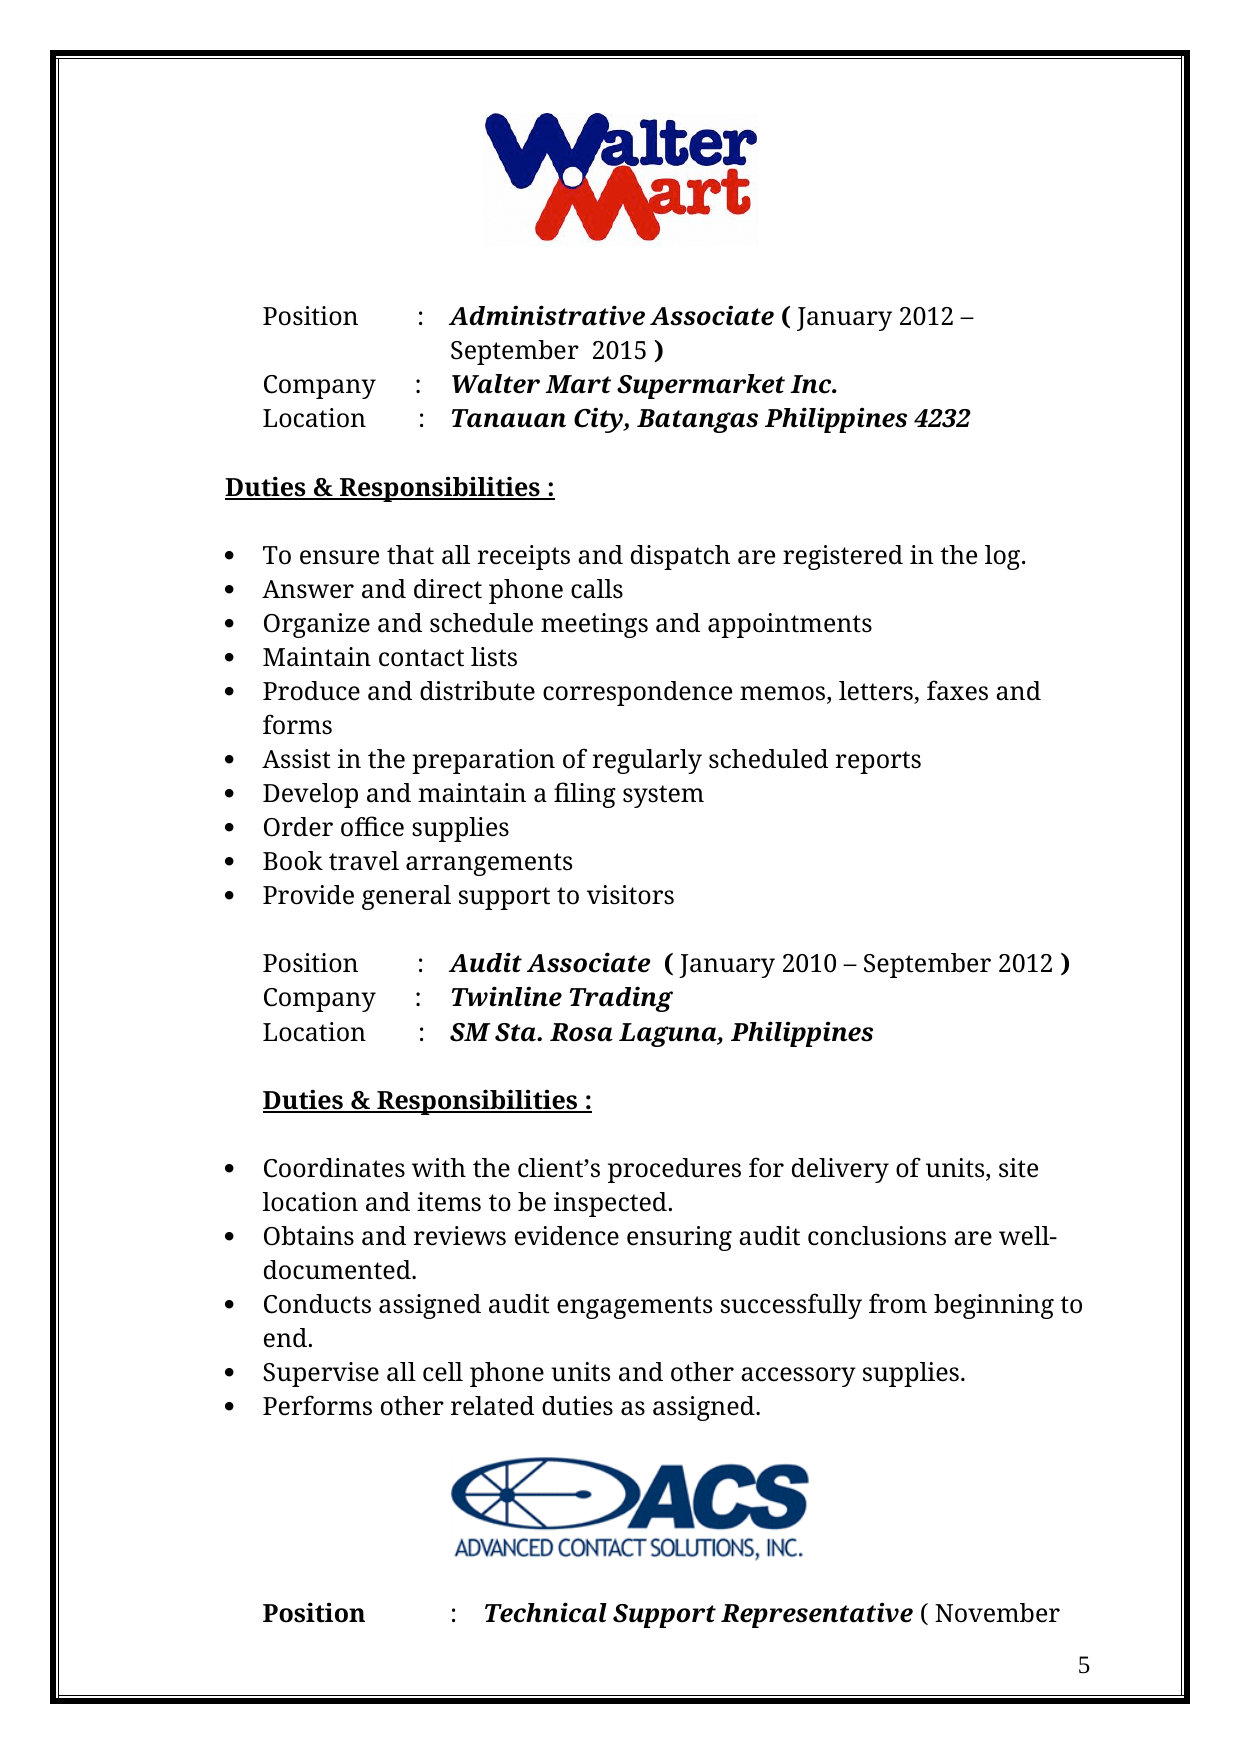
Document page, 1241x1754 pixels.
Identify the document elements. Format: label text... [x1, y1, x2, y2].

list Organize and schedule meetings and appointments [225, 605, 1090, 639]
list Location : SM Sta. Rosa Laguna, Philippines [262, 1014, 1090, 1048]
list Book travel arrangements [225, 844, 1090, 878]
list To ensure that all receipts and dispatch are registered in the log. [225, 537, 1090, 571]
list Answer and direct phone calls [225, 571, 1090, 605]
picture [450, 1457, 810, 1562]
list September 2015 ) [262, 333, 1090, 367]
list Produce and distribute correspondence memos, letters, faxes and forms [225, 673, 1090, 742]
list Duties & Responsibilities : [262, 1082, 1090, 1116]
list Maintain contact lists [225, 639, 1090, 673]
picture [450, 93, 793, 265]
list Coordinates with the client’s procedures for delivery of units, site location and items to be inspected. [225, 1150, 1090, 1218]
list Provide general support to visitors [225, 878, 1090, 912]
list Position : Administrative Associate ( January 2012 – [262, 299, 1090, 333]
list Location : Tanauan City, Batangas Philippines 4232 [262, 401, 1090, 435]
list Position : Audit Associate ( January 2010 – September 2012 ) [262, 946, 1090, 980]
list Company : Twinline Trading [262, 980, 1090, 1014]
list Performs other related duties as assigned. [225, 1389, 1090, 1423]
list Order office supplies [225, 810, 1090, 844]
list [262, 1595, 1090, 1629]
list Duties & Responsibilities : [225, 469, 1090, 503]
list Company : Walter Mart Supermarket Inc. [262, 367, 1090, 401]
list Conducts assigned audit engagements successfully from beginning to end. [225, 1287, 1090, 1355]
list Assist in the preparation of regularly scheduled reports [225, 742, 1090, 776]
list Develop and maintain a filing system [225, 776, 1090, 810]
list Obtains and reviews evidence ensuring audit conclusions are well-documented. [225, 1218, 1090, 1287]
list Supervise all cell phone units and other accessory supplies. [225, 1355, 1090, 1389]
